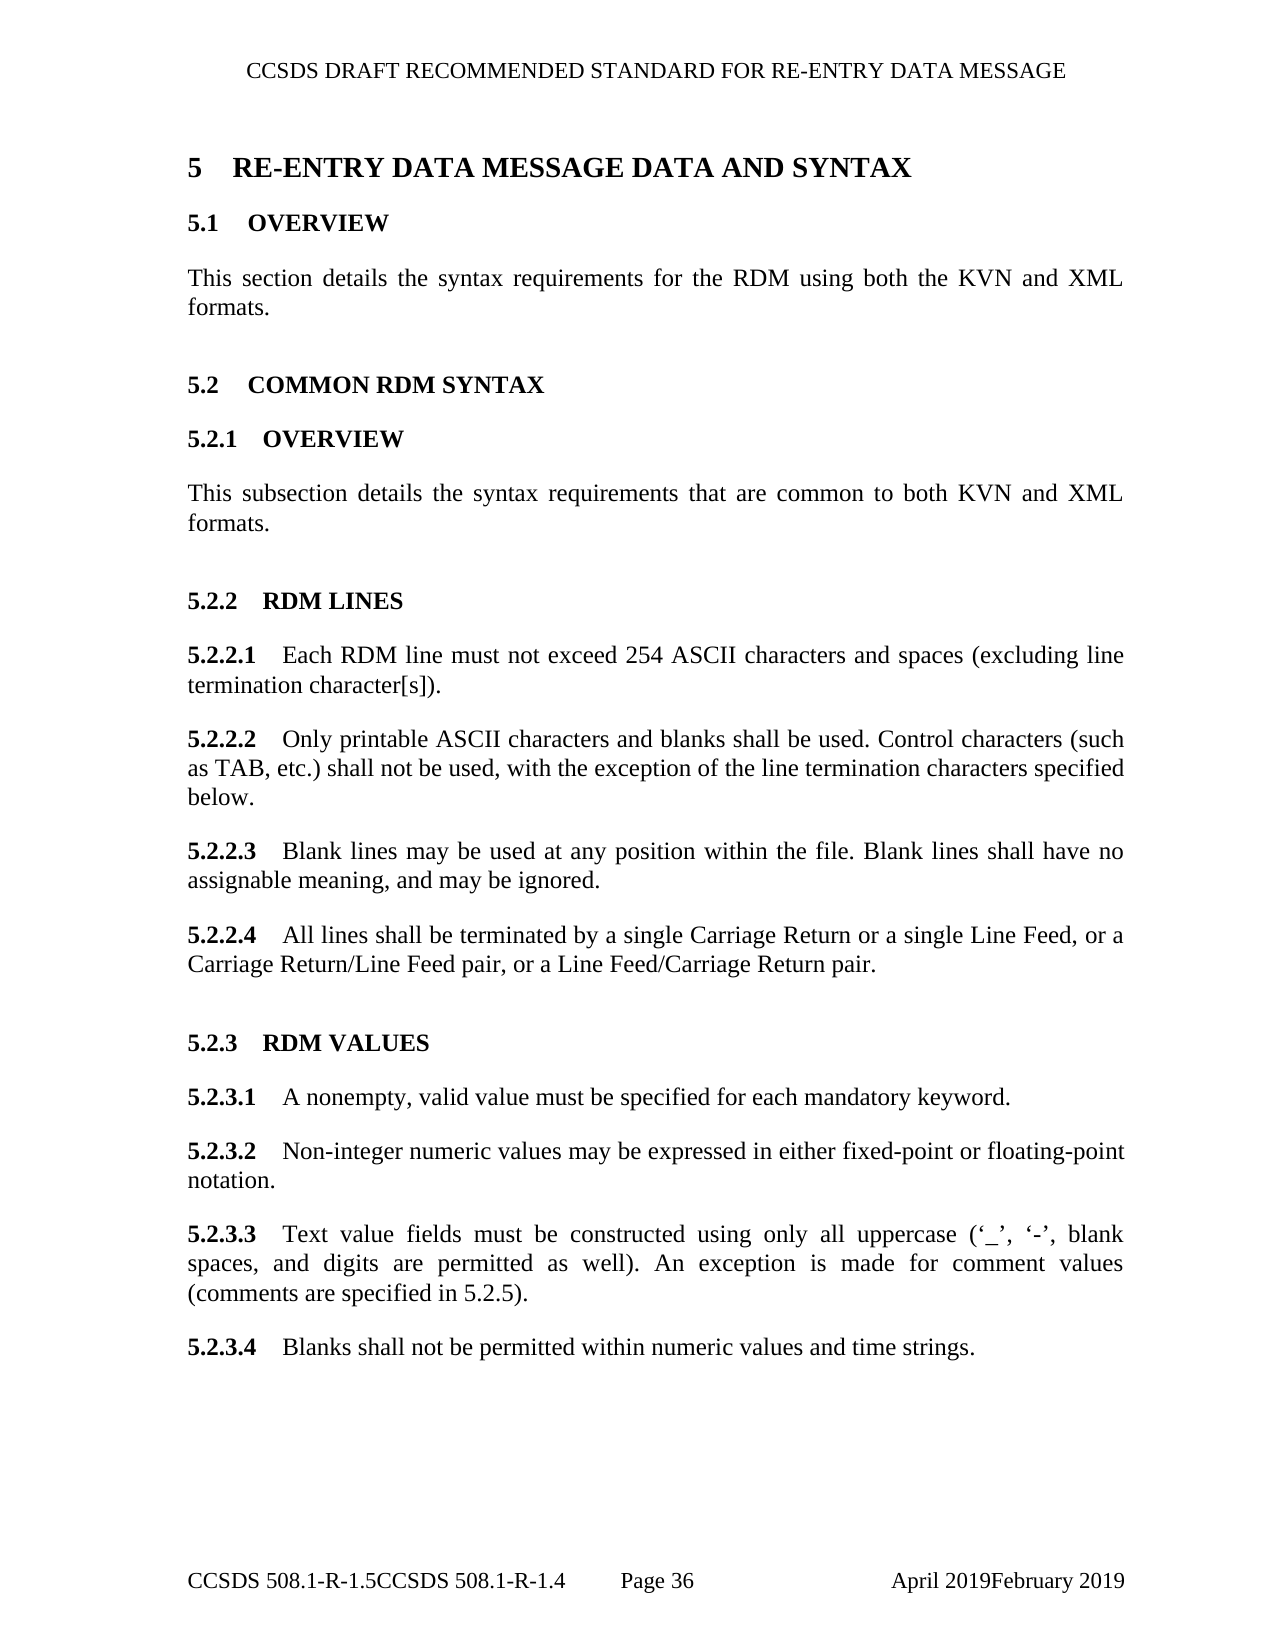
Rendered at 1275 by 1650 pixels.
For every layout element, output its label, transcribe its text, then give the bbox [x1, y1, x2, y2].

subtitle RDM lines [187, 586, 1125, 615]
text Text value fields must be constructed using only all uppercase (‘_’, ‘-’, blank spaces, and digits are permitted as well). An exception is made for comment values (comments are specified in 5.2.5). [187, 1219, 1125, 1306]
text Only printable ASCII characters and blanks shall be used. Control characters (such as TAB, etc.) shall not be used, with the exception of the line termination characters specified below. [187, 723, 1125, 811]
text This section details the syntax requirements for the RDM using both the KVN and XML formats. [187, 262, 1125, 321]
text A nonempty, valid value must be specified for each mandatory keyword. [187, 1081, 1125, 1111]
subtitle RDM values [187, 1028, 1125, 1056]
text Each RDM line must not exceed 254 ASCII characters and spaces (excluding line termination character[s]). [187, 640, 1125, 698]
text Non-integer numeric values may be expressed in either fixed-point or floating-point notation. [187, 1136, 1125, 1194]
subtitle Common RDM syntax [187, 371, 1125, 399]
text All lines shall be terminated by a single Carriage Return or a single Line Feed, or a Carriage Return/Line Feed pair, or a Line Feed/Carriage Return pair. [187, 919, 1125, 978]
subtitle Re-entry Data Message data and syntax [187, 150, 1125, 183]
text Blank lines may be used at any position within the file. Blank lines shall have no assignable meaning, and may be ignored. [187, 836, 1125, 894]
subtitle Overview [187, 424, 1125, 453]
text Blanks shall not be permitted within numeric values and time strings. [187, 1331, 1125, 1361]
subtitle Overview [187, 208, 1125, 237]
text This subsection details the syntax requirements that are common to both KVN and XML formats. [187, 478, 1125, 536]
